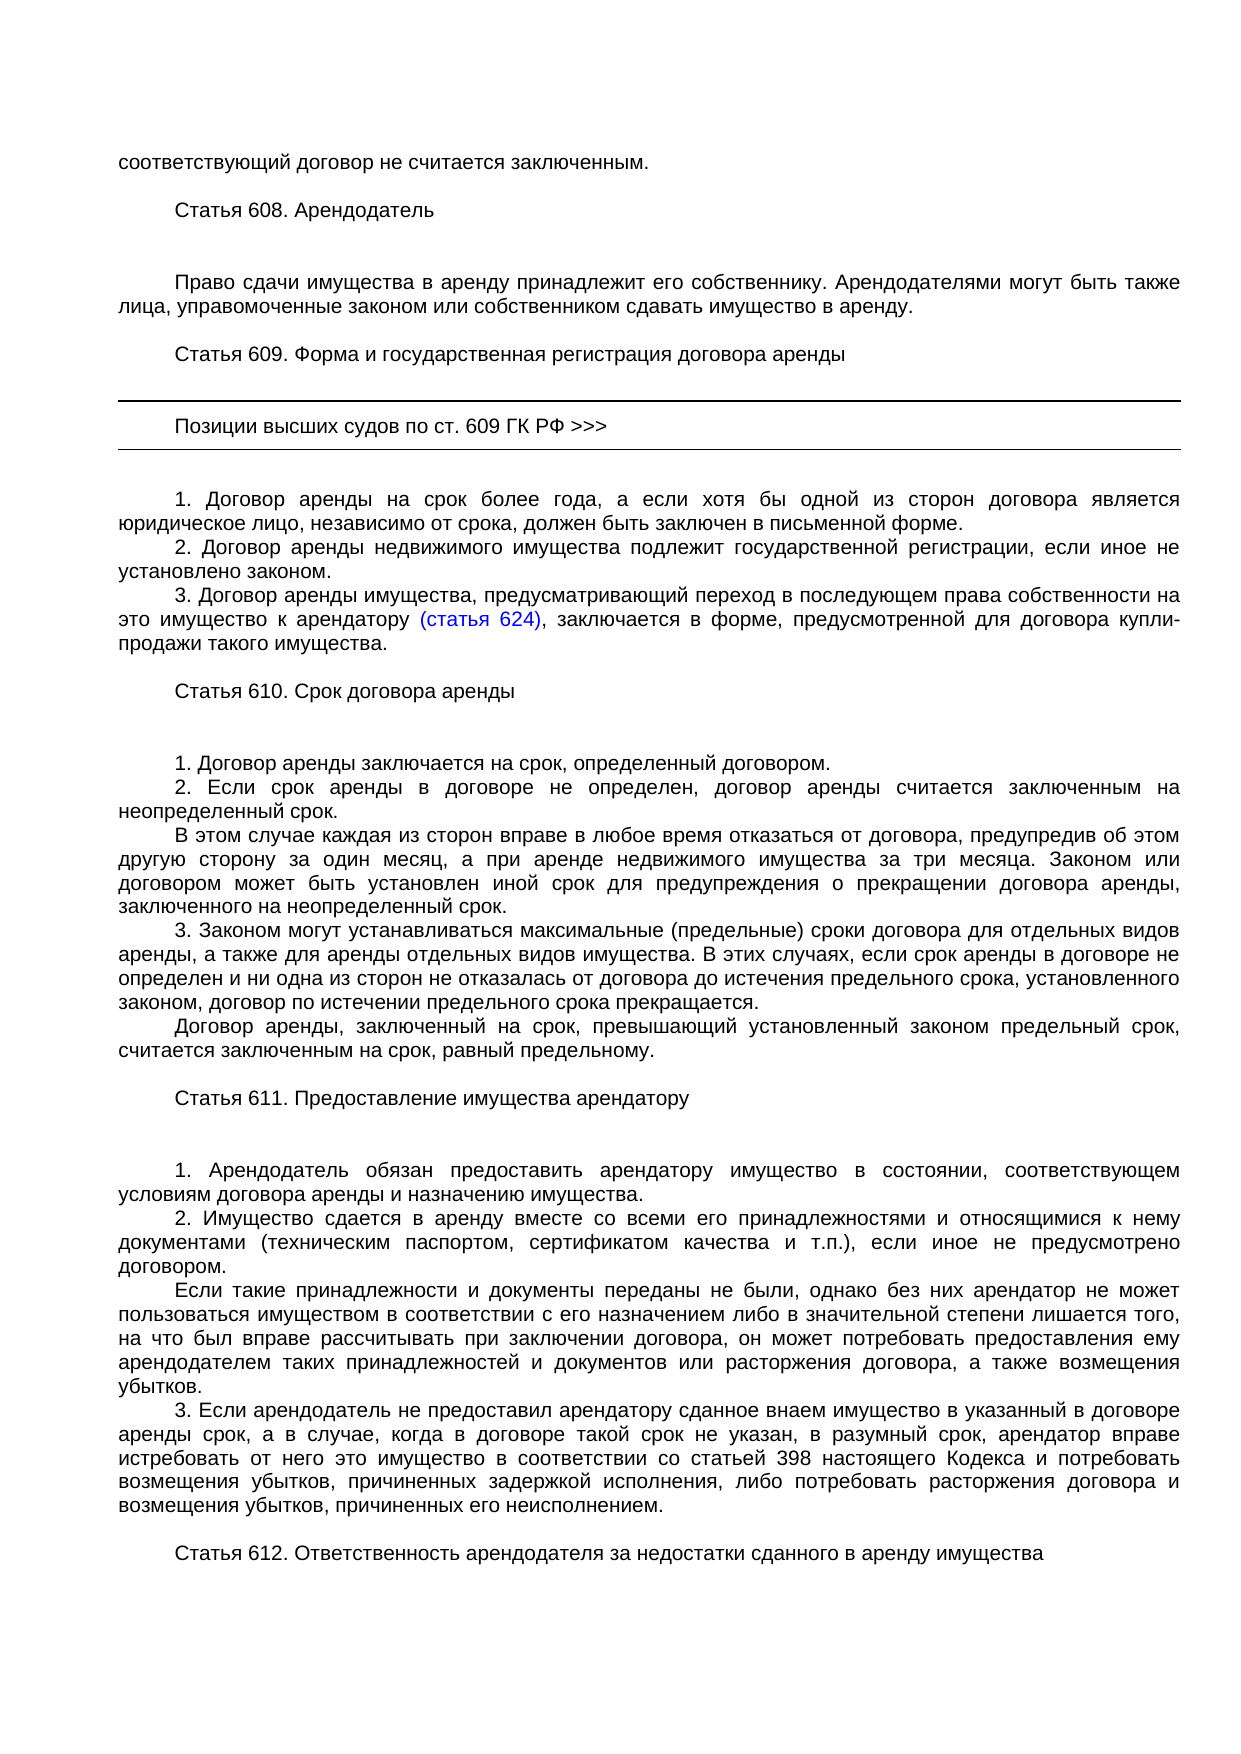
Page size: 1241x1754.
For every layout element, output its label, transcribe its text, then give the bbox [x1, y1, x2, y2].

text Статья 612. Ответственность арендодателя за недостатки сданного в аренду имущества [118, 1541, 1181, 1565]
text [118, 150, 1181, 174]
text 1. Договор аренды заключается на срок, определенный договором. [118, 751, 1181, 774]
text Статья 610. Срок договора аренды [118, 679, 1181, 703]
text Позиции высших судов по ст. 609 ГК РФ >>> [118, 414, 1181, 438]
text 1. Договор аренды на срок более года, а если хотя бы одной из сторон договора является юридическое лицо, независимо от срока, должен быть заключен в письменной форме. [118, 487, 1181, 535]
text 1. Арендодатель обязан предоставить арендатору имущество в состоянии, соответствующем условиям договора аренды и назначению имущества. [118, 1158, 1181, 1206]
text Статья 608. Арендодатель [118, 198, 1181, 222]
text В этом случае каждая из сторон вправе в любое время отказаться от договора, предупредив об этом другую сторону за один месяц, а при аренде недвижимого имущества за три месяца. Законом или договором может быть установлен иной срок для предупреждения о прекращении договора аренды, заключенного на неопределенный срок. [118, 822, 1181, 918]
text 3. Если арендодатель не предоставил арендатору сданное внаем имущество в указанный в договоре аренды срок, а в случае, когда в договоре такой срок не указан, в разумный срок, арендатор вправе истребовать от него это имущество в соответствии со статьей 398 настоящего Кодекса и потребовать возмещения убытков, причиненных задержкой исполнения, либо потребовать расторжения договора и возмещения убытков, причиненных его неисполнением. [118, 1397, 1181, 1517]
text 2. Если срок аренды в договоре не определен, договор аренды считается заключенным на неопределенный срок. [118, 774, 1181, 822]
text Право сдачи имущества в аренду принадлежит его собственнику. Арендодателями могут быть также лица, управомоченные законом или собственником сдавать имущество в аренду. [118, 270, 1181, 318]
text 3. Законом могут устанавливаться максимальные (предельные) сроки договора для отдельных видов аренды, а также для аренды отдельных видов имущества. В этих случаях, если срок аренды в договоре не определен и ни одна из сторон не отказалась от договора до истечения предельного срока, установленного законом, договор по истечении предельного срока прекращается. [118, 918, 1181, 1014]
text Договор аренды, заключенный на срок, превышающий установленный законом предельный срок, считается заключенным на срок, равный предельному. [118, 1014, 1181, 1062]
text Статья 611. Предоставление имущества арендатору [118, 1086, 1181, 1110]
text Если такие принадлежности и документы переданы не были, однако без них арендатор не может пользоваться имуществом в соответствии с его назначением либо в значительной степени лишается того, на что был вправе рассчитывать при заключении договора, он может потребовать предоставления ему арендодателем таких принадлежностей и документов или расторжения договора, а также возмещения убытков. [118, 1278, 1181, 1397]
text Статья 609. Форма и государственная регистрация договора аренды [118, 342, 1181, 366]
text 3. Договор аренды имущества, предусматривающий переход в последующем права собственности на это имущество к арендатору (статья 624), заключается в форме, предусмотренной для договора купли-продажи такого имущества. [118, 583, 1181, 655]
text 2. Имущество сдается в аренду вместе со всеми его принадлежностями и относящимися к нему документами (техническим паспортом, сертификатом качества и т.п.), если иное не предусмотрено договором. [118, 1206, 1181, 1278]
text 2. Договор аренды недвижимого имущества подлежит государственной регистрации, если иное не установлено законом. [118, 535, 1181, 583]
